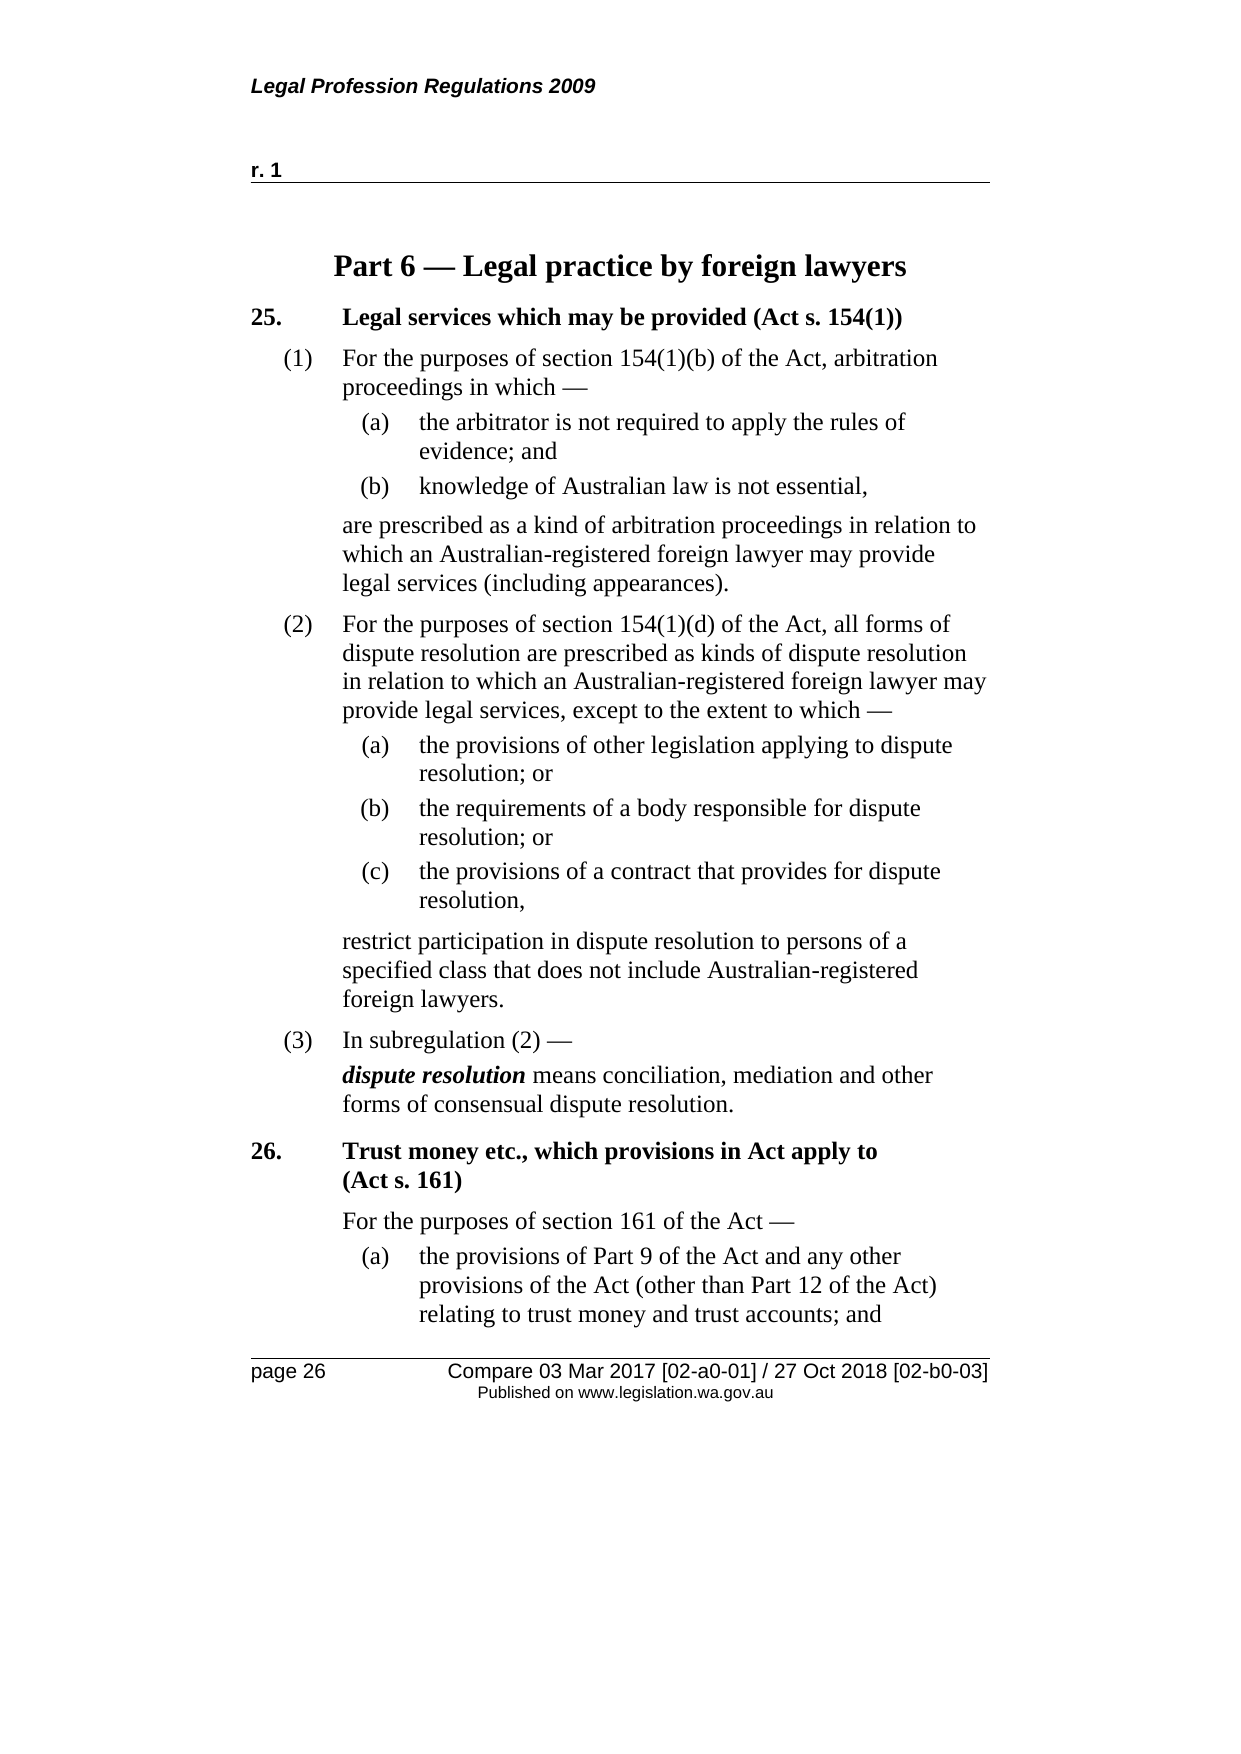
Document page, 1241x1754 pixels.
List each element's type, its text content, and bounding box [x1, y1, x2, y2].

text (b) knowledge of Australian law is not essential, [251, 471, 990, 500]
text (b) the requirements of a body responsible for dispute resolution; or [251, 793, 990, 851]
text (c) the provisions of a contract that provides for dispute resolution, [251, 856, 990, 914]
text For the purposes of section 161 of the Act — [251, 1206, 990, 1235]
text (a) the provisions of Part 9 of the Act and any other provisions of the Act (other than Part 12 of the Act) relating to trust money and trust accounts; and [251, 1241, 990, 1328]
text dispute resolution means conciliation, mediation and other forms of consensual dispute resolution. [251, 1060, 990, 1118]
text (a) the provisions of other legislation applying to dispute resolution; or [251, 730, 990, 787]
text are prescribed as a kind of arbitration proceedings in relation to which an Australian-registered foreign lawyer may provide legal services (including appearances). [251, 510, 990, 596]
text (1) For the purposes of section 154(1)(b) of the Act, arbitration proceedings in which — [251, 343, 990, 401]
text (2) For the purposes of section 154(1)(d) of the Act, all forms of dispute resolution are prescribed as kinds of dispute resolution in relation to which an Australian-registered foreign lawyer may provide legal services, except to the extent to which — [251, 609, 990, 724]
subtitle 26. Trust money etc., which provisions in Act apply to (Act s. 161) [251, 1136, 990, 1194]
text restrict participation in dispute resolution to persons of a specified class that does not include Australian-registered foreign lawyers. [251, 926, 990, 1013]
text (a) the arbitrator is not required to apply the rules of evidence; and [251, 407, 990, 465]
subtitle Part 6 — Legal practice by foreign lawyers [251, 247, 990, 283]
text (3) In subregulation (2) — [251, 1025, 990, 1054]
subtitle 25. Legal services which may be provided (Act s. 154(1)) [251, 302, 990, 331]
